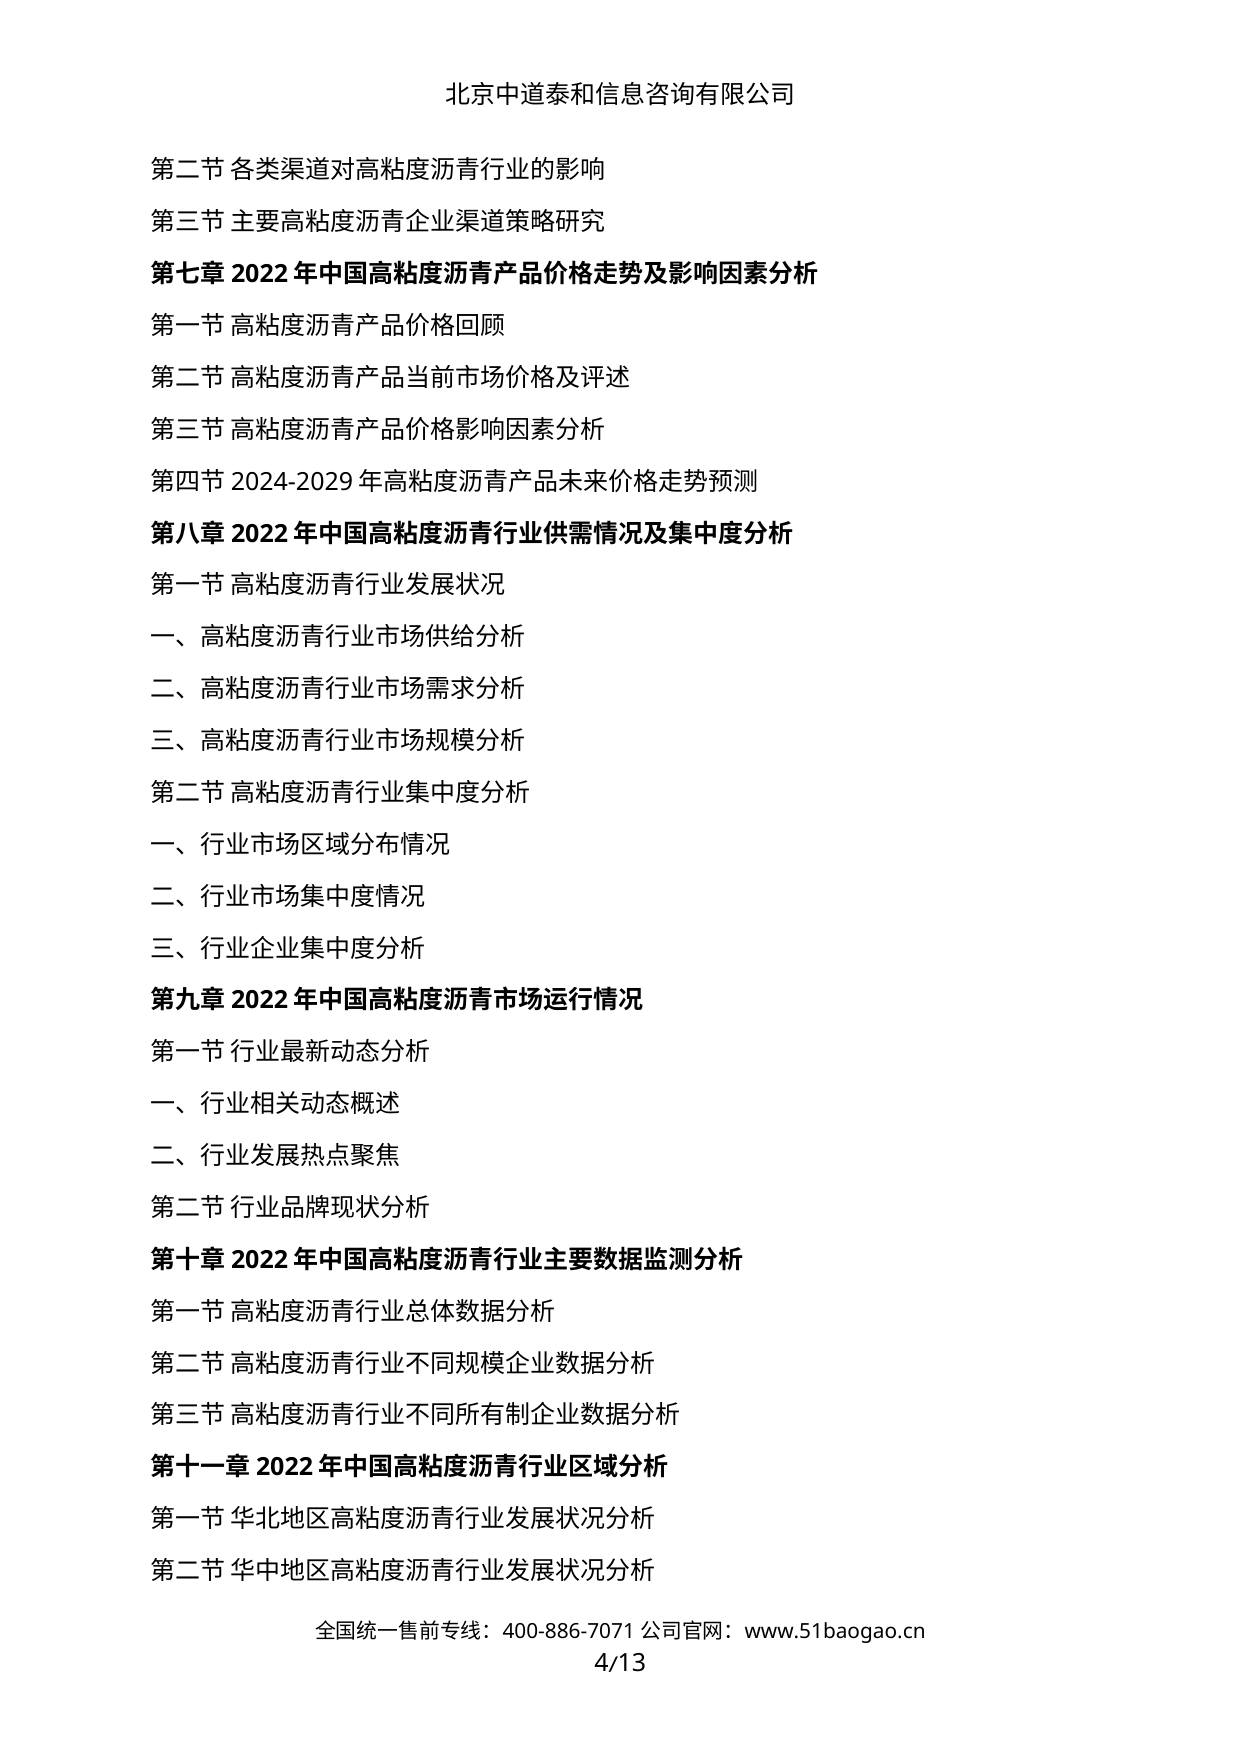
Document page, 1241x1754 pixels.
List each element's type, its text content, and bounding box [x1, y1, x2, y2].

text 第三节 高粘度沥青行业不同所有制企业数据分析 [150, 1395, 1090, 1431]
text 二、行业市场集中度情况 [150, 876, 1090, 912]
text 第二节 高粘度沥青行业不同规模企业数据分析 [150, 1343, 1090, 1379]
text 一、行业市场区域分布情况 [150, 824, 1090, 861]
text 第一节 行业最新动态分析 [150, 1032, 1090, 1068]
text 第七章 2022年中国高粘度沥青产品价格走势及影响因素分析 [150, 254, 1090, 290]
text 二、高粘度沥青行业市场需求分析 [150, 669, 1090, 705]
text 一、行业相关动态概述 [150, 1084, 1090, 1120]
text 一、高粘度沥青行业市场供给分析 [150, 617, 1090, 653]
text 第二节 高粘度沥青行业集中度分析 [150, 772, 1090, 809]
text 第三节 主要高粘度沥青企业渠道策略研究 [150, 202, 1090, 238]
text 第二节 各类渠道对高粘度沥青行业的影响 [150, 150, 1090, 186]
text 第十一章 2022年中国高粘度沥青行业区域分析 [150, 1447, 1090, 1483]
text 第一节 高粘度沥青产品价格回顾 [150, 306, 1090, 342]
text 第四节 2024-2029年高粘度沥青产品未来价格走势预测 [150, 461, 1090, 497]
text 第二节 华中地区高粘度沥青行业发展状况分析 [150, 1551, 1090, 1587]
text 三、行业企业集中度分析 [150, 928, 1090, 964]
text 第一节 华北地区高粘度沥青行业发展状况分析 [150, 1499, 1090, 1535]
text 第二节 高粘度沥青产品当前市场价格及评述 [150, 357, 1090, 394]
text 第一节 高粘度沥青行业总体数据分析 [150, 1291, 1090, 1327]
text 第十章 2022年中国高粘度沥青行业主要数据监测分析 [150, 1239, 1090, 1276]
text 二、行业发展热点聚焦 [150, 1136, 1090, 1172]
text 第九章 2022年中国高粘度沥青市场运行情况 [150, 980, 1090, 1016]
text 第三节 高粘度沥青产品价格影响因素分析 [150, 409, 1090, 446]
text 三、高粘度沥青行业市场规模分析 [150, 721, 1090, 757]
text 第八章 2022年中国高粘度沥青行业供需情况及集中度分析 [150, 513, 1090, 549]
text 第一节 高粘度沥青行业发展状况 [150, 565, 1090, 601]
text 第二节 行业品牌现状分析 [150, 1187, 1090, 1224]
